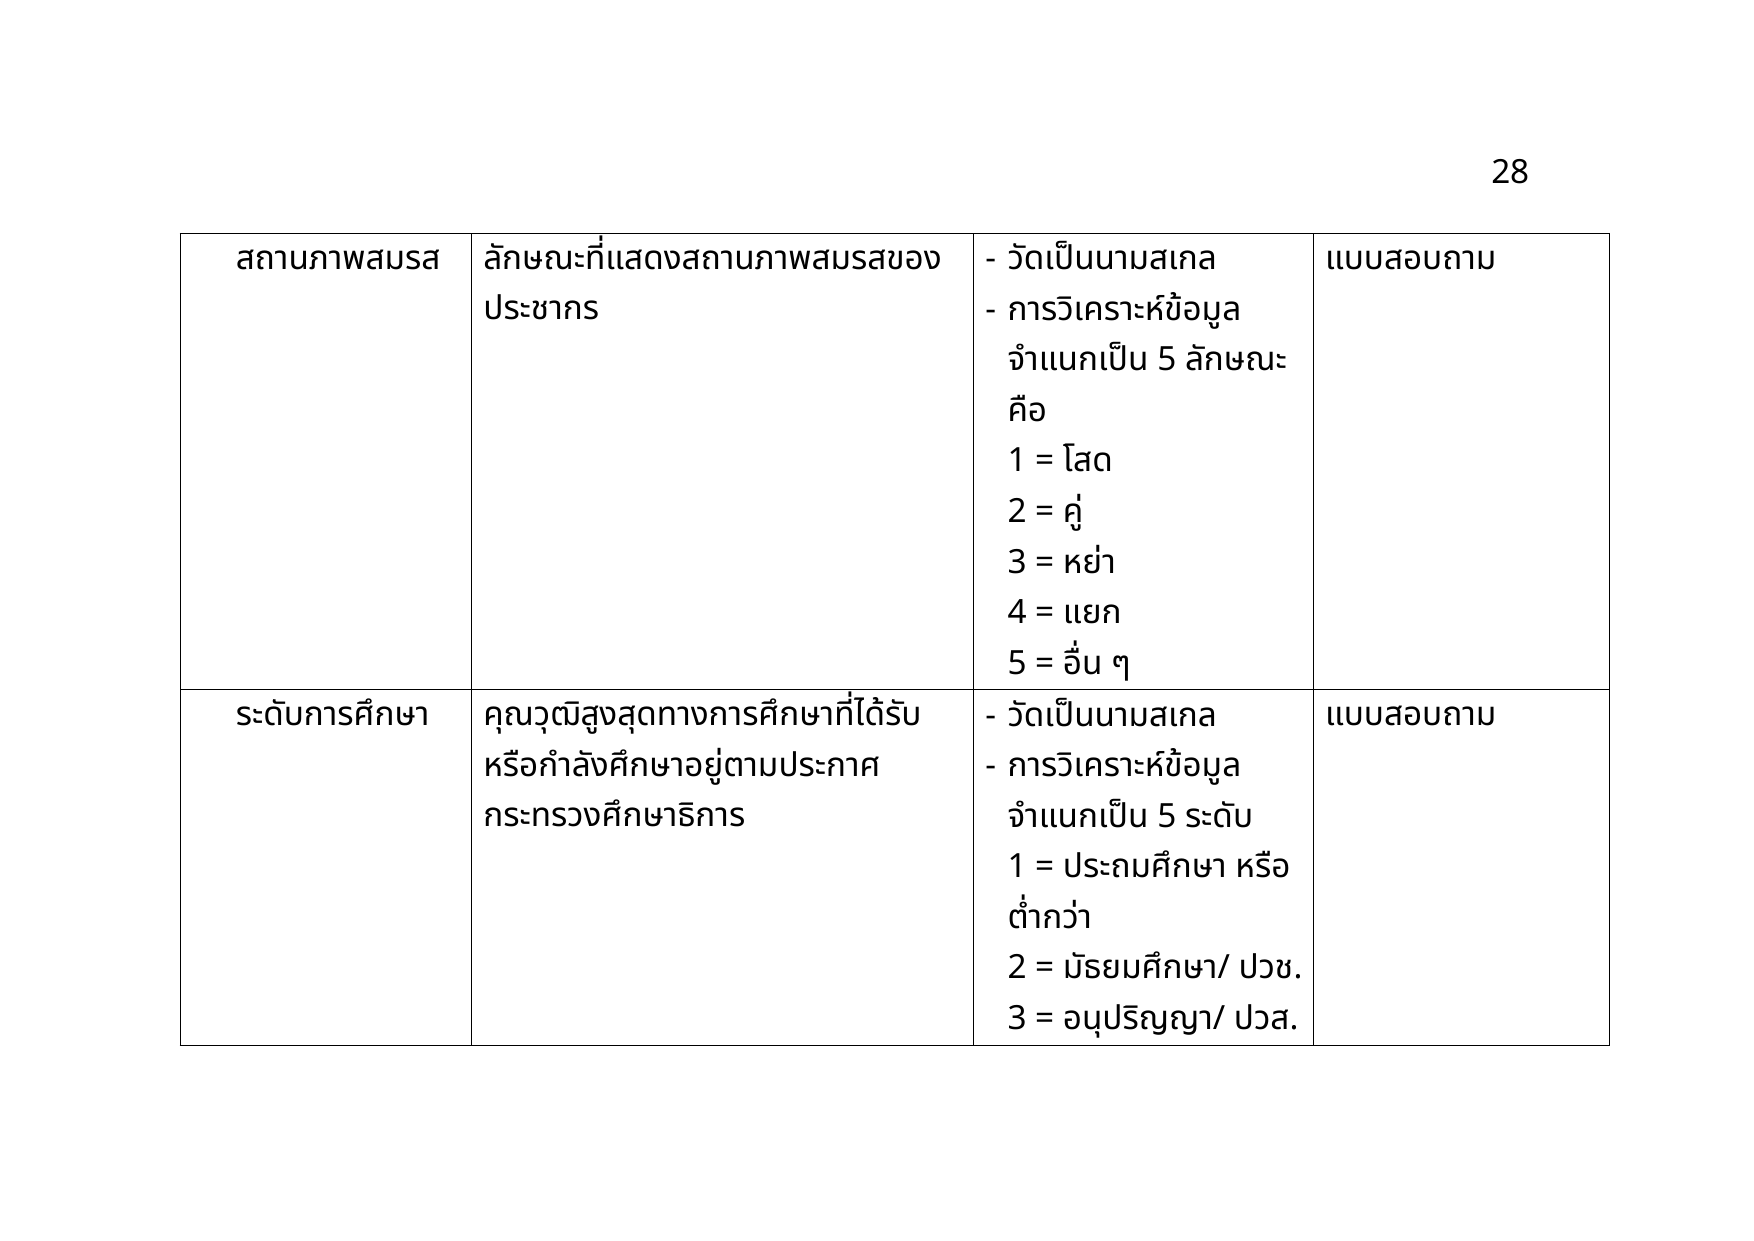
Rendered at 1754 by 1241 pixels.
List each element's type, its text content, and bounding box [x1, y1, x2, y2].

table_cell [472, 690, 973, 1044]
table_cell แบบสอบถาม [1314, 690, 1609, 1044]
table_cell วัดเป็นนามสเกล การวิเคราะห์ข้อมูล จำแนกเป็น 5 ลักษณะ คือ 1 = โสด 2 = คู่ 3 = หย่า 4 = แยก 5 = อื่น ๆ [974, 234, 1313, 689]
table_cell ลักษณะที่แสดงสถานภาพสมรสของประชากร [472, 234, 973, 689]
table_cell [974, 690, 1313, 1044]
table_cell ระดับการศึกษา [181, 690, 471, 1044]
table_cell แบบสอบถาม [1314, 234, 1609, 689]
table_cell สถานภาพสมรส [181, 234, 471, 689]
